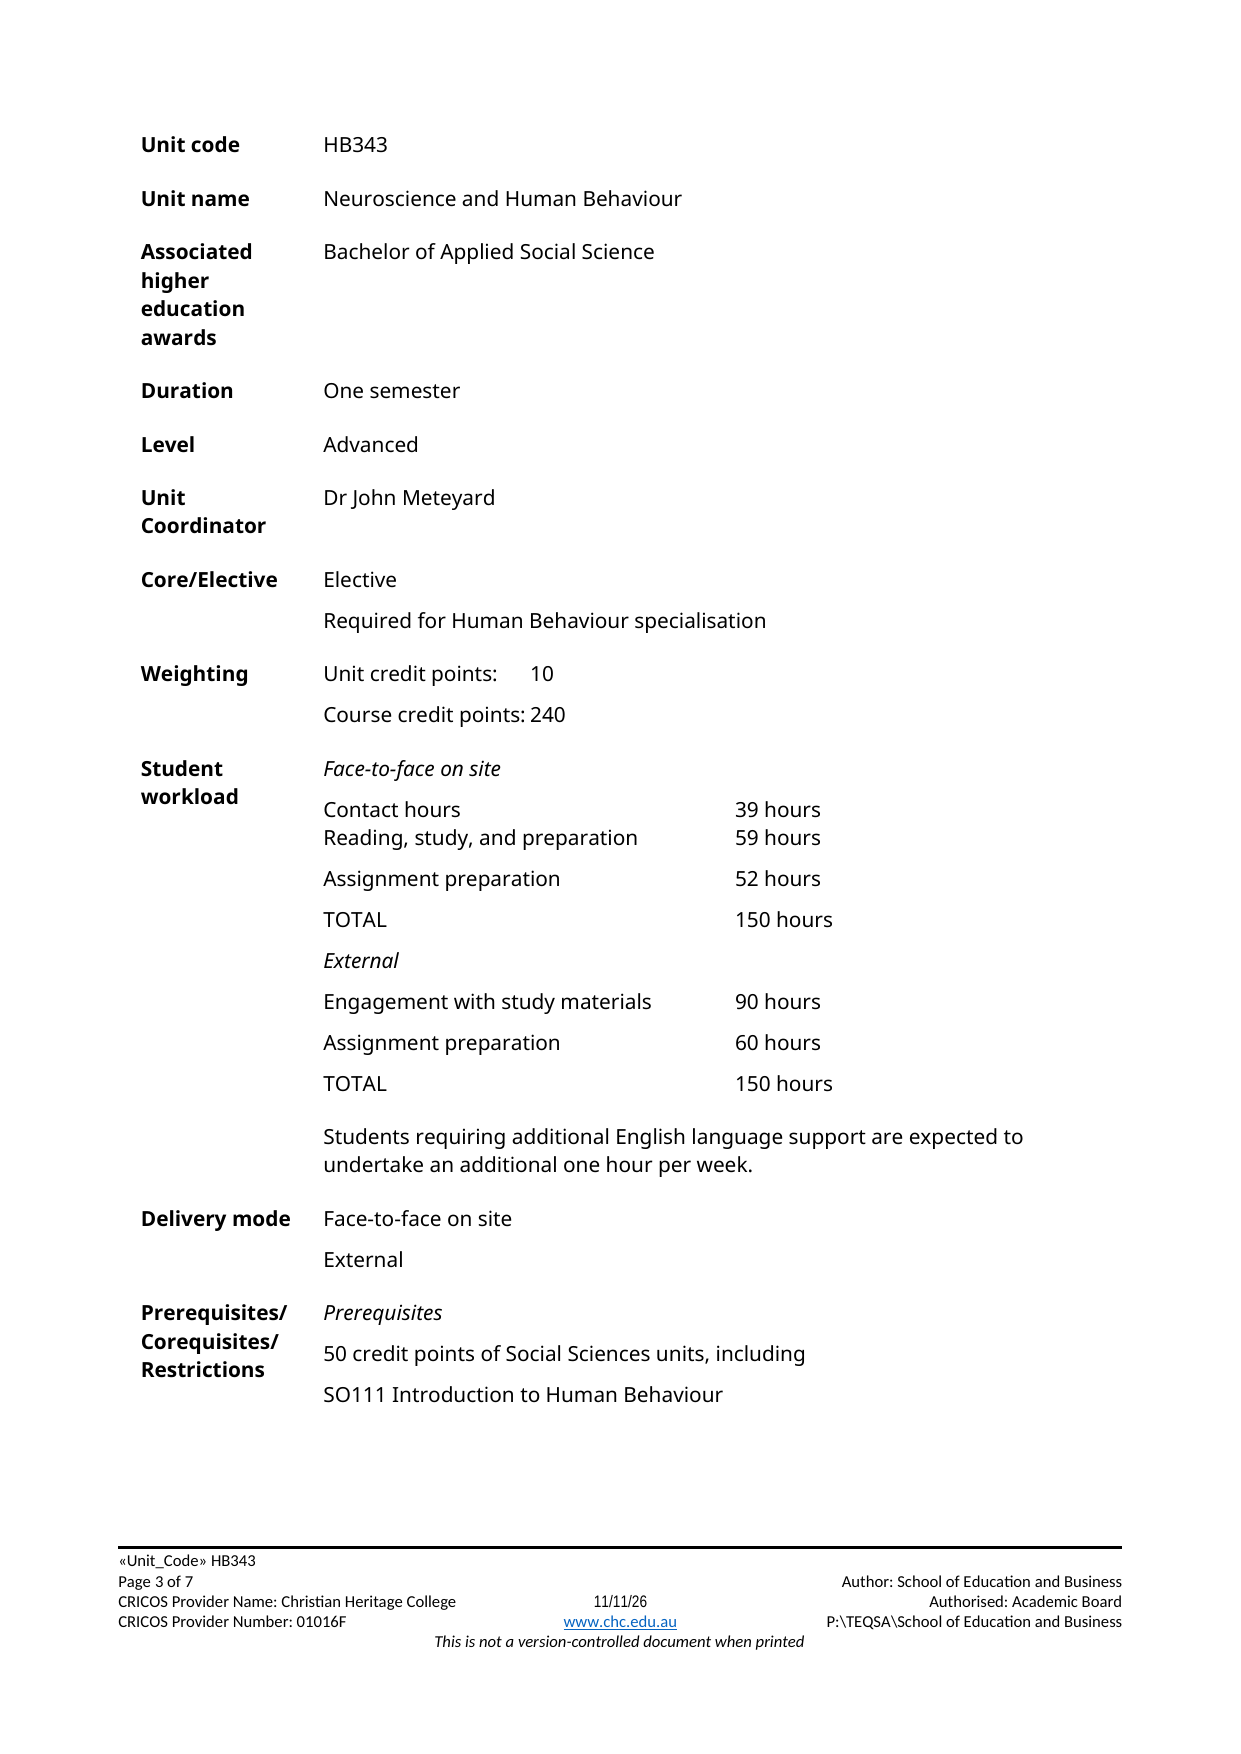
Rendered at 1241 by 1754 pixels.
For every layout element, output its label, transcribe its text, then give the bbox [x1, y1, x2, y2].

table_cell Weighting [129, 647, 312, 741]
table_cell Level [129, 417, 312, 471]
table_cell Student workload [129, 741, 312, 1192]
table_cell 39 hours 59 hours 52 hours 150 hours 90 hours 60 hours 150 hours [724, 741, 1121, 1110]
table_cell Neuroscience and Human Behaviour [312, 172, 1121, 225]
table_cell Dr John Meteyard [312, 471, 1121, 552]
table_cell Delivery mode [129, 1192, 312, 1286]
table_cell Face-to-face on site Contact hours Reading, study, and preparation Assignment preparation TOTAL External Engagement with study materials Assignment preparation TOTAL [312, 741, 723, 1110]
table_cell Elective Required for Human Behaviour specialisation [312, 553, 1121, 647]
table_header HB343 [312, 118, 1121, 172]
table_cell Prerequisites/ Corequisites/ Restrictions [129, 1286, 312, 1421]
table_cell Core/Elective [129, 553, 312, 647]
table_cell Advanced [312, 417, 1121, 471]
table_cell Duration [129, 364, 312, 417]
table_cell Students requiring additional English language support are expected to undertake an additional one hour per week. [312, 1110, 1121, 1192]
table_cell Associated higher education awards [129, 225, 312, 364]
table_header Unit code [129, 118, 312, 172]
table_cell Face-to-face on site External [312, 1192, 1121, 1286]
table_cell Unit Coordinator [129, 471, 312, 552]
table_cell Unit credit points: 10 Course credit points: 240 [312, 647, 1121, 741]
table_cell Unit name [129, 172, 312, 225]
table_cell Bachelor of Applied Social Science [312, 225, 1121, 364]
table_cell Prerequisites 50 credit points of Social Sciences units, including SO111 Introduction to Human Behaviour [312, 1286, 1121, 1421]
table_cell One semester [312, 364, 1121, 417]
